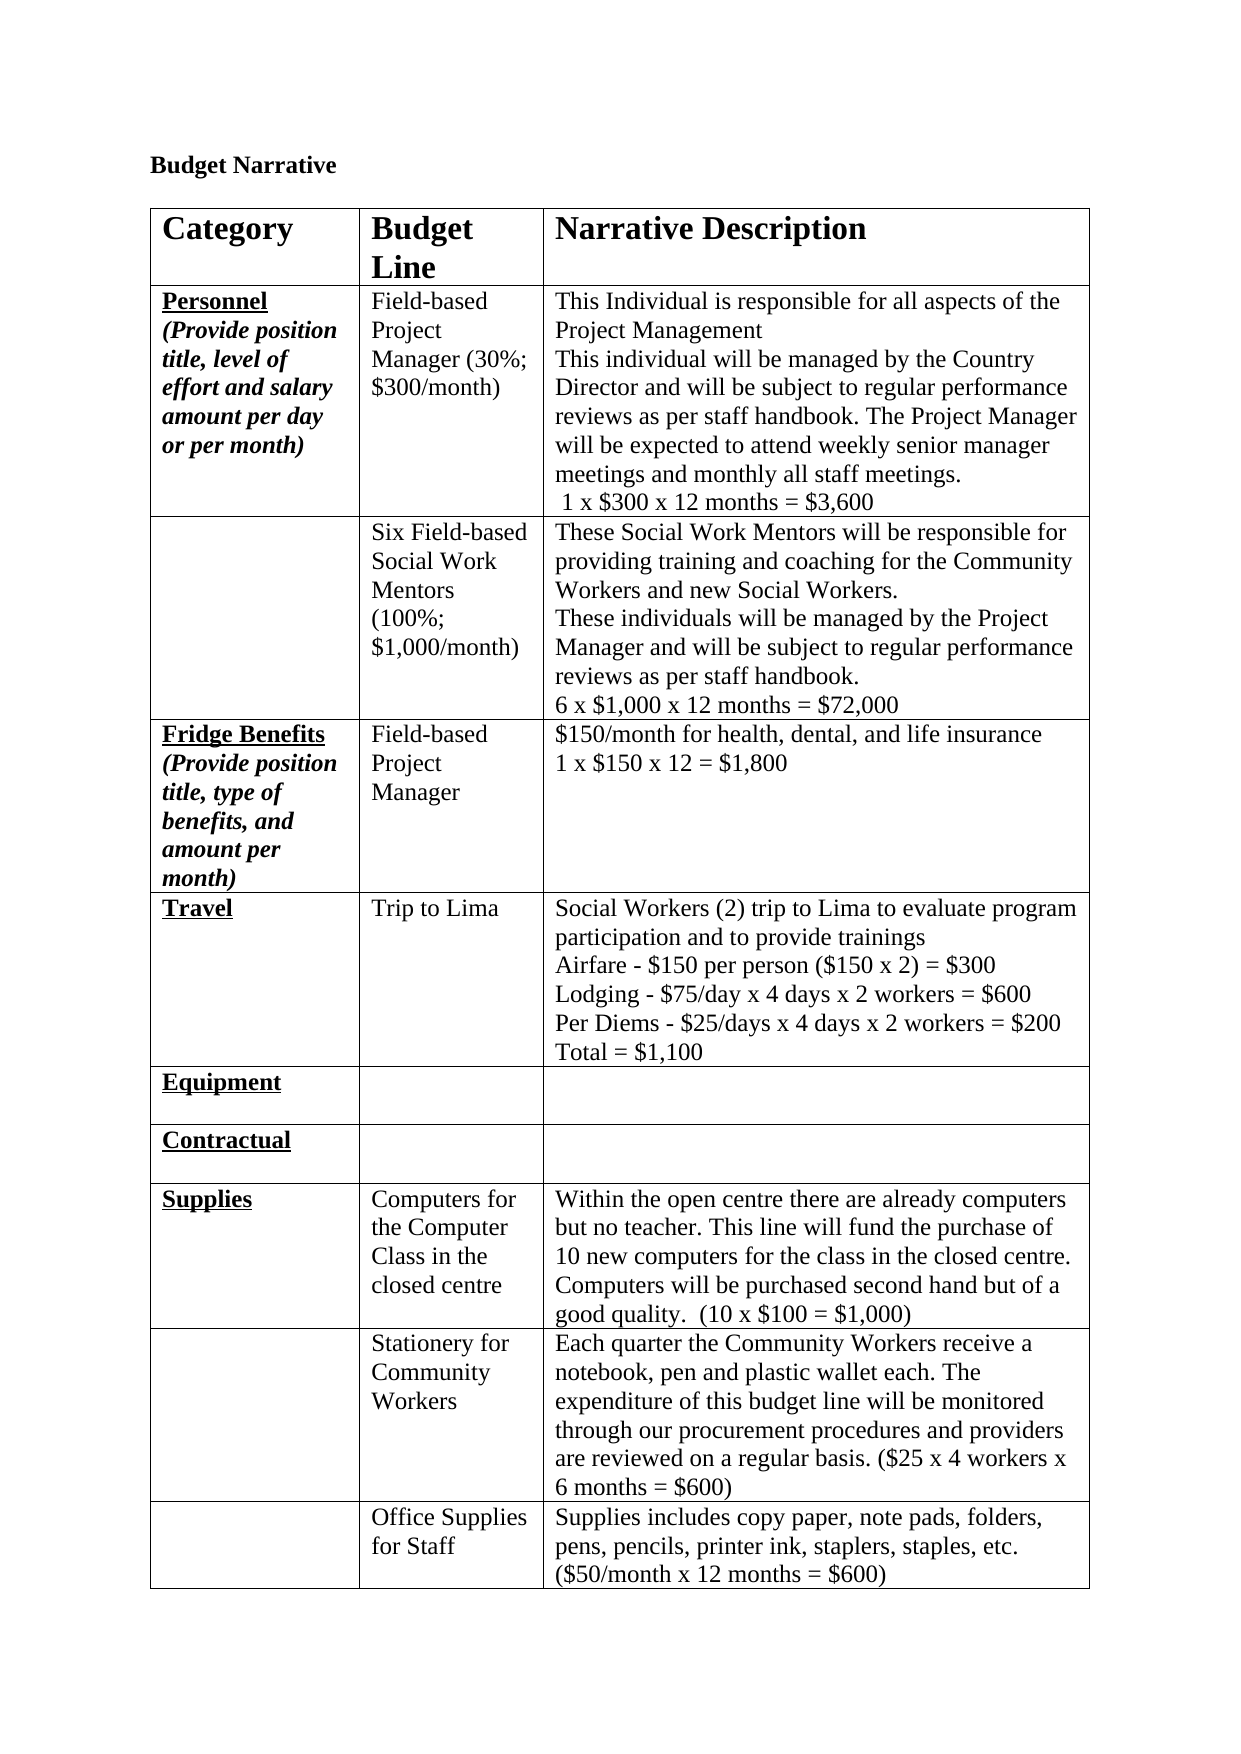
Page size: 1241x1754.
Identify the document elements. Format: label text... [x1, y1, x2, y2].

table_cell Within the open centre there are already computers but no teacher. This line will fund the purchase of 10 new computers for the class in the closed centre. Computers will be purchased second hand but of a good quality. (10 x $100 = $1,000) [544, 1184, 1089, 1327]
table_cell $150/month for health, dental, and life insurance 1 x $150 x 12 = $1,800 [544, 720, 1089, 892]
table_cell [360, 1125, 543, 1183]
table_cell Each quarter the Community Workers receive a notebook, pen and plastic wallet each. The expenditure of this budget line will be monitored through our procurement procedures and providers are reviewed on a regular basis. ($25 x 4 workers x 6 months = $600) [544, 1329, 1089, 1501]
table_cell Supplies includes copy paper, note pads, folders, pens, pencils, printer ink, staplers, staples, etc. ($50/month x 12 months = $600) [544, 1502, 1089, 1588]
table_cell These Social Work Mentors will be responsible for providing training and coaching for the Community Workers and new Social Workers. These individuals will be managed by the Project Manager and will be subject to regular performance reviews as per staff handbook. 6 x $1,000 x 12 months = $72,000 [544, 517, 1089, 718]
table_cell Equipment [151, 1067, 359, 1124]
table_cell [544, 1067, 1089, 1124]
table_cell [360, 1067, 543, 1124]
table_cell [151, 1502, 359, 1588]
table_cell Trip to Lima [360, 893, 543, 1066]
table_header Budget Line [360, 209, 543, 285]
table_cell Field-based Project Manager (30%; $300/month) [360, 286, 543, 516]
table_cell [151, 1329, 359, 1501]
table_cell Six Field-based Social Work Mentors (100%; $1,000/month) [360, 517, 543, 718]
table_cell Field-based Project Manager [360, 720, 543, 892]
table_cell [151, 517, 359, 718]
table_cell Office Supplies for Staff [360, 1502, 543, 1588]
table_cell Contractual [151, 1125, 359, 1183]
table_cell Social Workers (2) trip to Lima to evaluate program participation and to provide trainings Airfare - $150 per person ($150 x 2) = $300 Lodging - $75/day x 4 days x 2 workers = $600 Per Diems - $25/days x 4 days x 2 workers = $200 Total = $1,100 [544, 893, 1089, 1066]
table_header Narrative Description [544, 209, 1089, 285]
table_cell Supplies [151, 1184, 359, 1327]
table_cell Personnel (Provide position title, level of effort and salary amount per day or per month) [151, 286, 359, 516]
table_cell Stationery for Community Workers [360, 1329, 543, 1501]
table_cell Travel [151, 893, 359, 1066]
table_cell Fridge Benefits (Provide position title, type of benefits, and amount per month) [151, 720, 359, 892]
table_cell This Individual is responsible for all aspects of the Project Management This individual will be managed by the Country Director and will be subject to regular performance reviews as per staff handbook. The Project Manager will be expected to attend weekly senior manager meetings and monthly all staff meetings. 1 x $300 x 12 months = $3,600 [544, 286, 1089, 516]
table_cell Computers for the Computer Class in the closed centre [360, 1184, 543, 1327]
table_cell [544, 1125, 1089, 1183]
text Budget Narrative [150, 150, 1090, 179]
table_header Category [151, 209, 359, 285]
